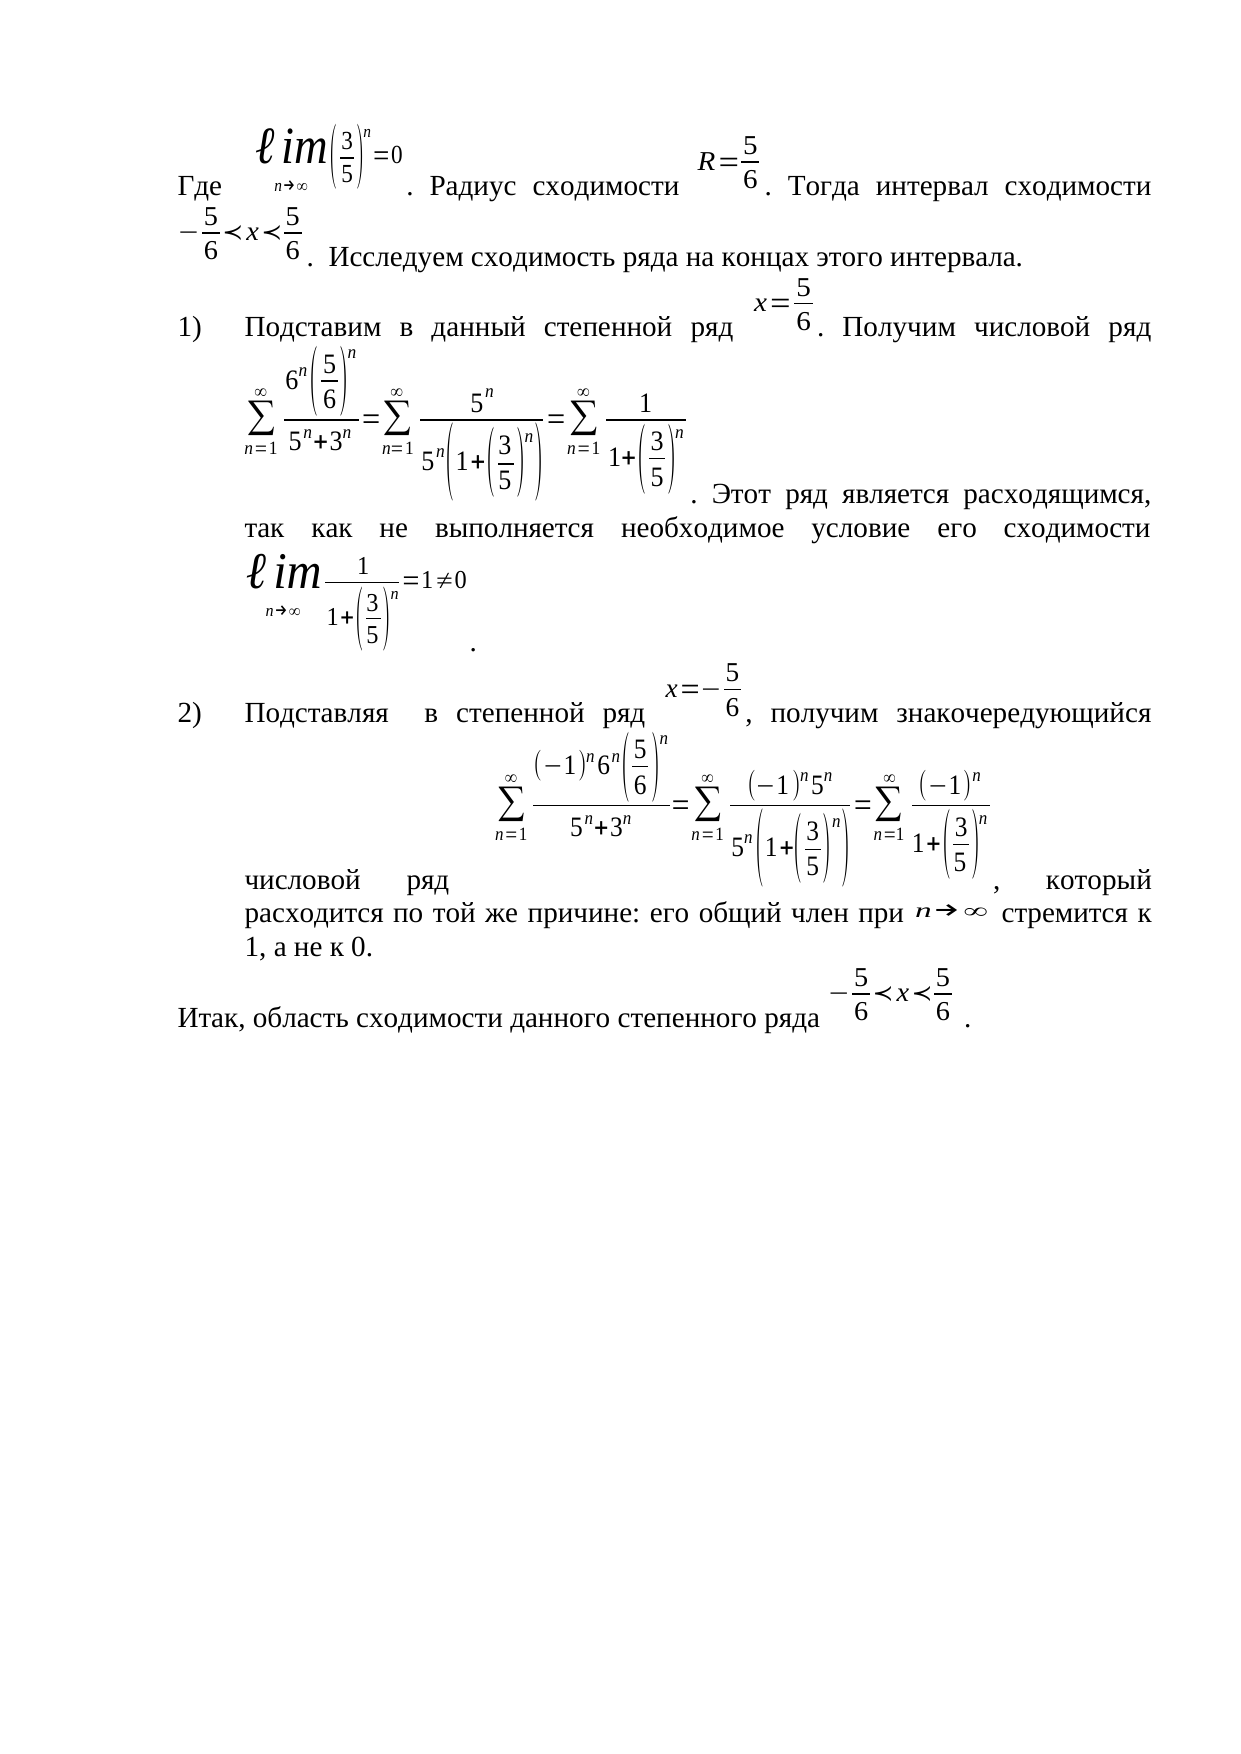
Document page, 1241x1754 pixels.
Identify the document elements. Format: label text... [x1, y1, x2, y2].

list Подставим в данный степенной ряд . Получим числовой ряд . Этот ряд является расходящимся, так как не выполняется необходимое условие его сходимости . [177, 272, 1152, 658]
text Итак, область сходимости данного степенного ряда . [177, 962, 1152, 1033]
text Где . Радиус сходимости . Тогда интервал сходимости . Исследуем сходимость ряда на концах этого интервала. [177, 118, 1152, 272]
list Подставляя в степенной ряд , получим знакочередующийся числовой ряд , который расходится по той же причине: его общий член при стремится к 1, а не к 0. [177, 658, 1152, 962]
